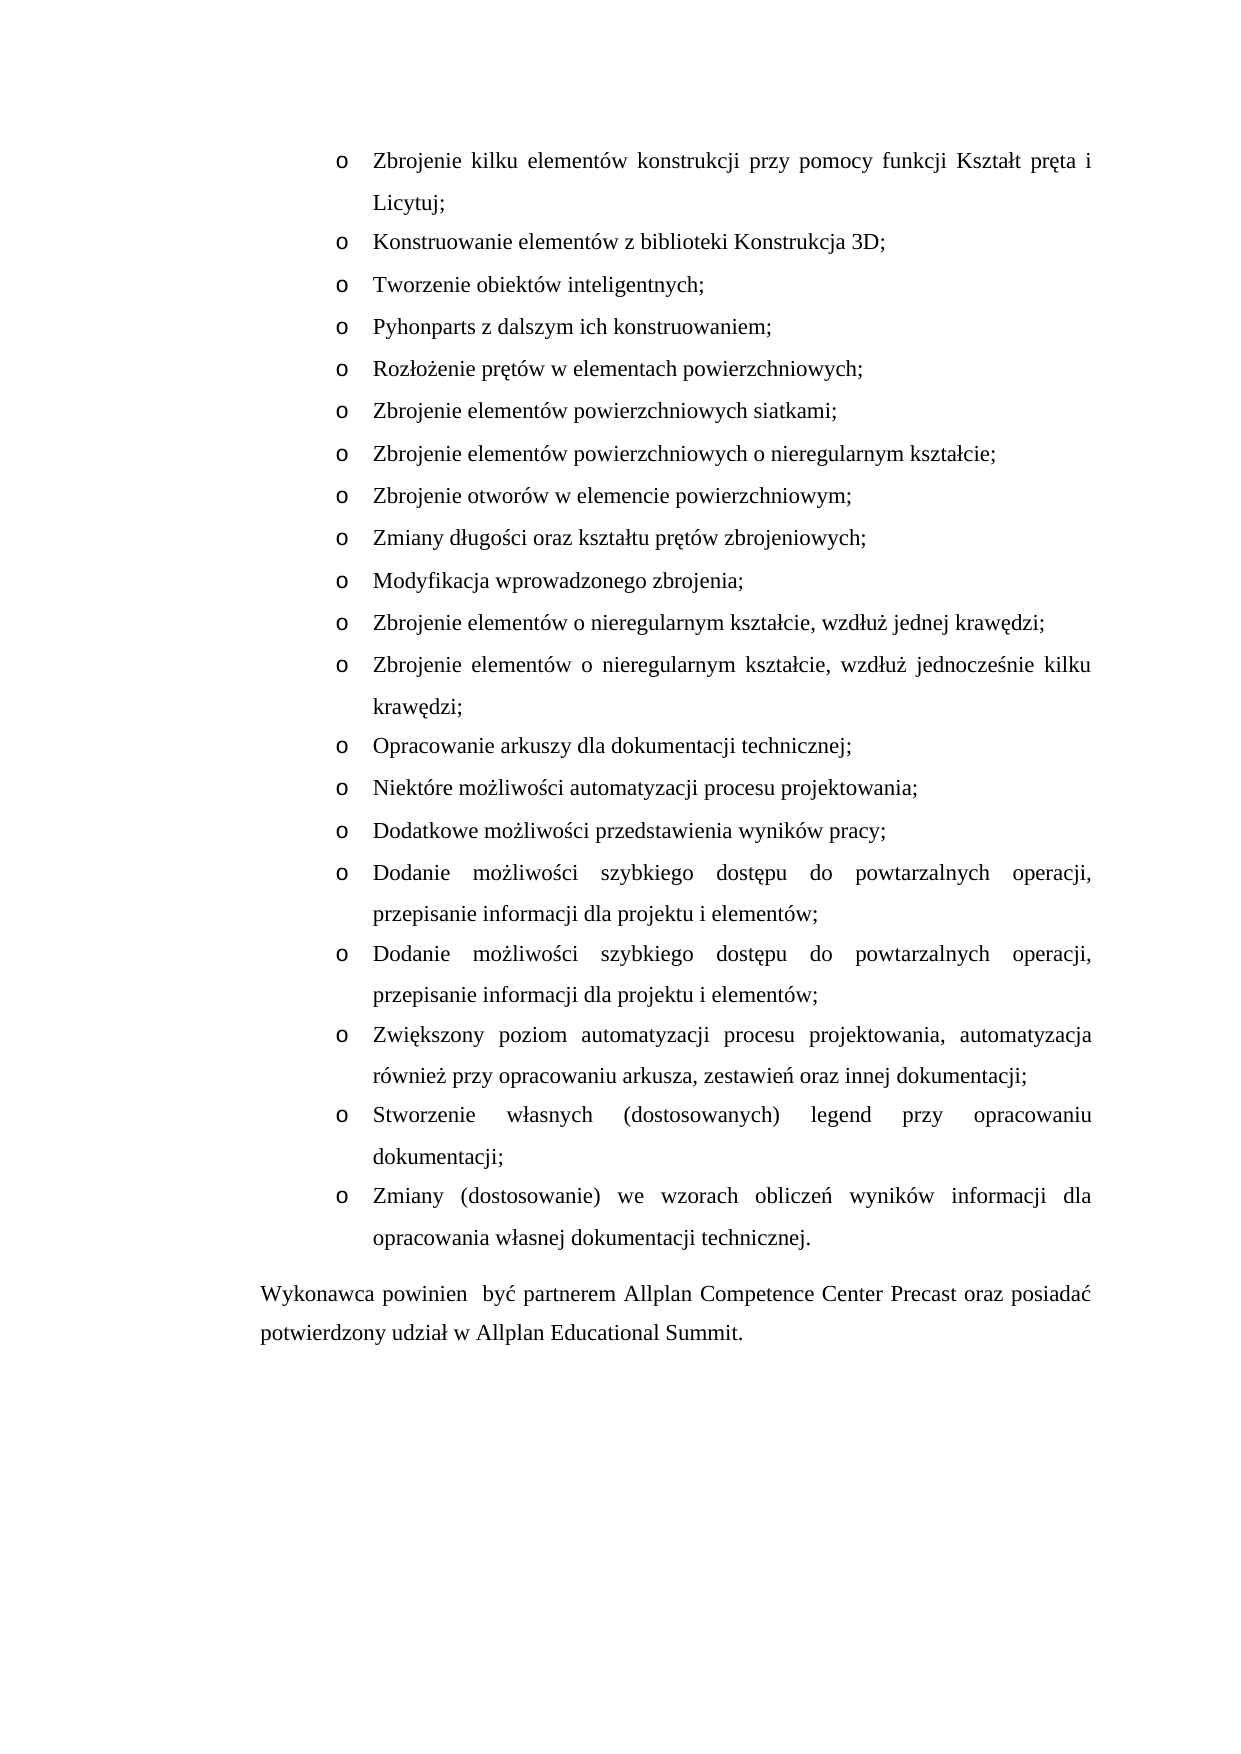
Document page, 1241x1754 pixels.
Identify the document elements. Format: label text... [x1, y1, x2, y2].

list Zbrojenie elementów powierzchniowych o nieregularnym kształcie; [335, 440, 1093, 468]
list Zbrojenie elementów o nieregularnym kształcie, wzdłuż jednej krawędzi; [335, 609, 1093, 637]
list Niektóre możliwości automatyzacji procesu projektowania; [335, 774, 1093, 803]
list Zmiany długości oraz kształtu prętów zbrojeniowych; [335, 524, 1093, 553]
list Zwiększony poziom automatyzacji procesu projektowania, automatyzacja również przy opracowaniu arkusza, zestawień oraz innej dokumentacji; [335, 1021, 1093, 1088]
list Zbrojenie otworów w elemencie powierzchniowym; [335, 482, 1093, 510]
list Konstruowanie elementów z biblioteki Konstrukcja 3D; [335, 228, 1093, 257]
list Zmiany (dostosowanie) we wzorach obliczeń wyników informacji dla opracowania własnej dokumentacji technicznej. [335, 1182, 1093, 1250]
list Dodanie możliwości szybkiego dostępu do powtarzalnych operacji, przepisanie informacji dla projektu i elementów; [335, 940, 1093, 1008]
list Stworzenie własnych (dostosowanych) legend przy opracowaniu dokumentacji; [335, 1102, 1093, 1169]
list Zbrojenie elementów o nieregularnym kształcie, wzdłuż jednocześnie kilku krawędzi; [335, 651, 1093, 719]
list Zbrojenie kilku elementów konstrukcji przy pomocy funkcji Kształt pręta i Licytuj; [335, 148, 1093, 215]
list Zbrojenie elementów powierzchniowych siatkami; [335, 398, 1093, 426]
list Dodatkowe możliwości przedstawienia wyników pracy; [335, 817, 1093, 845]
list Tworzenie obiektów inteligentnych; [335, 271, 1093, 299]
list Rozłożenie prętów w elementach powierzchniowych; [335, 355, 1093, 383]
list Opracowanie arkuszy dla dokumentacji technicznej; [335, 732, 1093, 760]
list Pyhonparts z dalszym ich konstruowaniem; [335, 313, 1093, 341]
text Wykonawca powinien być partnerem Allplan Competence Center Precast oraz posiadać potwierdzony udział w Allplan Educational Summit. [260, 1280, 1093, 1346]
list Modyfikacja wprowadzonego zbrojenia; [335, 567, 1093, 595]
list Dodanie możliwości szybkiego dostępu do powtarzalnych operacji, przepisanie informacji dla projektu i elementów; [335, 859, 1093, 927]
